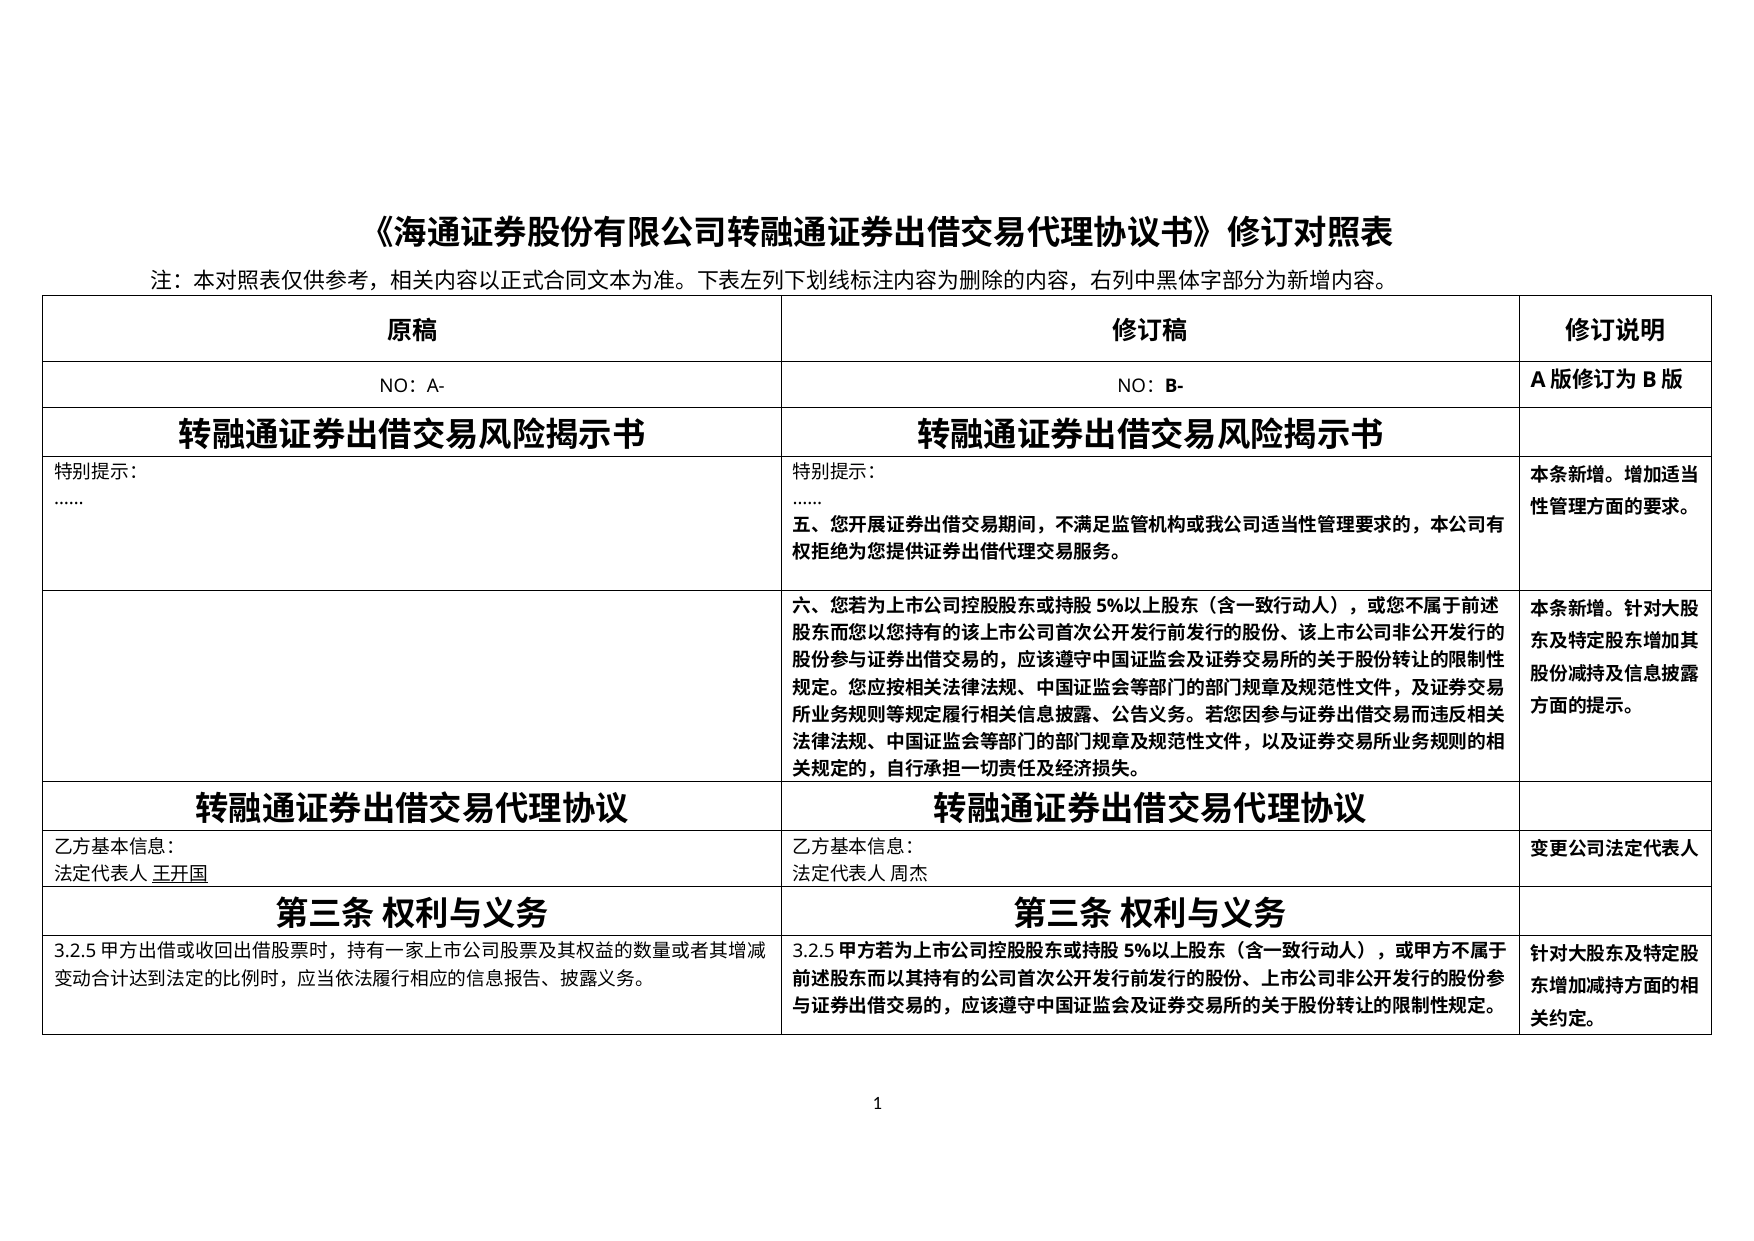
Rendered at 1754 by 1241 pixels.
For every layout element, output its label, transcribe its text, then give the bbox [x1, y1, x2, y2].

table_cell 乙方基本信息： 法定代表人 周杰 [782, 831, 1519, 886]
table_cell 转融通证券出借交易代理协议 [782, 782, 1519, 830]
table_cell 转融通证券出借交易风险揭示书 [43, 408, 781, 456]
table_cell 转融通证券出借交易风险揭示书 [782, 408, 1519, 456]
table_cell NO：B- [782, 362, 1519, 407]
table_cell 变更公司法定代表人 [1520, 831, 1711, 886]
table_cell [782, 936, 1519, 1033]
table_cell 特别提示： …… 五、您开展证券出借交易期间，不满足监管机构或我公司适当性管理要求的，本公司有权拒绝为您提供证券出借代理交易服务。 [782, 457, 1519, 590]
table_cell A版修订为B版 [1520, 362, 1711, 407]
table_header 修订稿 [782, 296, 1519, 361]
table_cell 本条新增。增加适当性管理方面的要求。 [1520, 457, 1711, 590]
table_cell [1520, 408, 1711, 456]
table_cell 乙方基本信息： 法定代表人 王开国 [43, 831, 781, 886]
table_cell 转融通证券出借交易代理协议 [43, 782, 781, 830]
table_cell 第三条 权利与义务 [782, 887, 1519, 935]
table_header 原稿 [43, 296, 781, 361]
table_cell 特别提示： …… [43, 457, 781, 590]
table_cell NO：A- [43, 362, 781, 407]
table_header 修订说明 [1520, 296, 1711, 361]
subtitle 《海通证券股份有限公司转融通证券出借交易代理协议书》修订对照表 [150, 198, 1604, 263]
table_cell [1520, 887, 1711, 935]
table_cell 本条新增。针对大股东及特定股东增加其股份减持及信息披露方面的提示。 [1520, 591, 1711, 781]
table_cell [43, 936, 781, 1033]
table_cell 六、您若为上市公司控股股东或持股5%以上股东（含一致行动人），或您不属于前述股东而您以您持有的该上市公司首次公开发行前发行的股份、该上市公司非公开发行的股份参与证券出借交易的，应该遵守中国证监会及证券交易所的关于股份转让的限制性规定。您应按相关法律法规、中国证监会等部门的部门规章及规范性文件，及证券交易所业务规则等规定履行相关信息披露、公告义务。若您因参与证券出借交易而违反相关法律法规、中国证监会等部门的部门规章及规范性文件，以及证券交易所业务规则的相关规定的，自行承担一切责任及经济损失。 [782, 591, 1519, 781]
text 注：本对照表仅供参考，相关内容以正式合同文本为准。下表左列下划线标注内容为删除的内容，右列中黑体字部分为新增内容。 [150, 263, 1604, 295]
table_cell [1520, 782, 1711, 830]
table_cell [1520, 936, 1711, 1033]
table_cell 第三条 权利与义务 [43, 887, 781, 935]
table_cell [43, 591, 781, 781]
